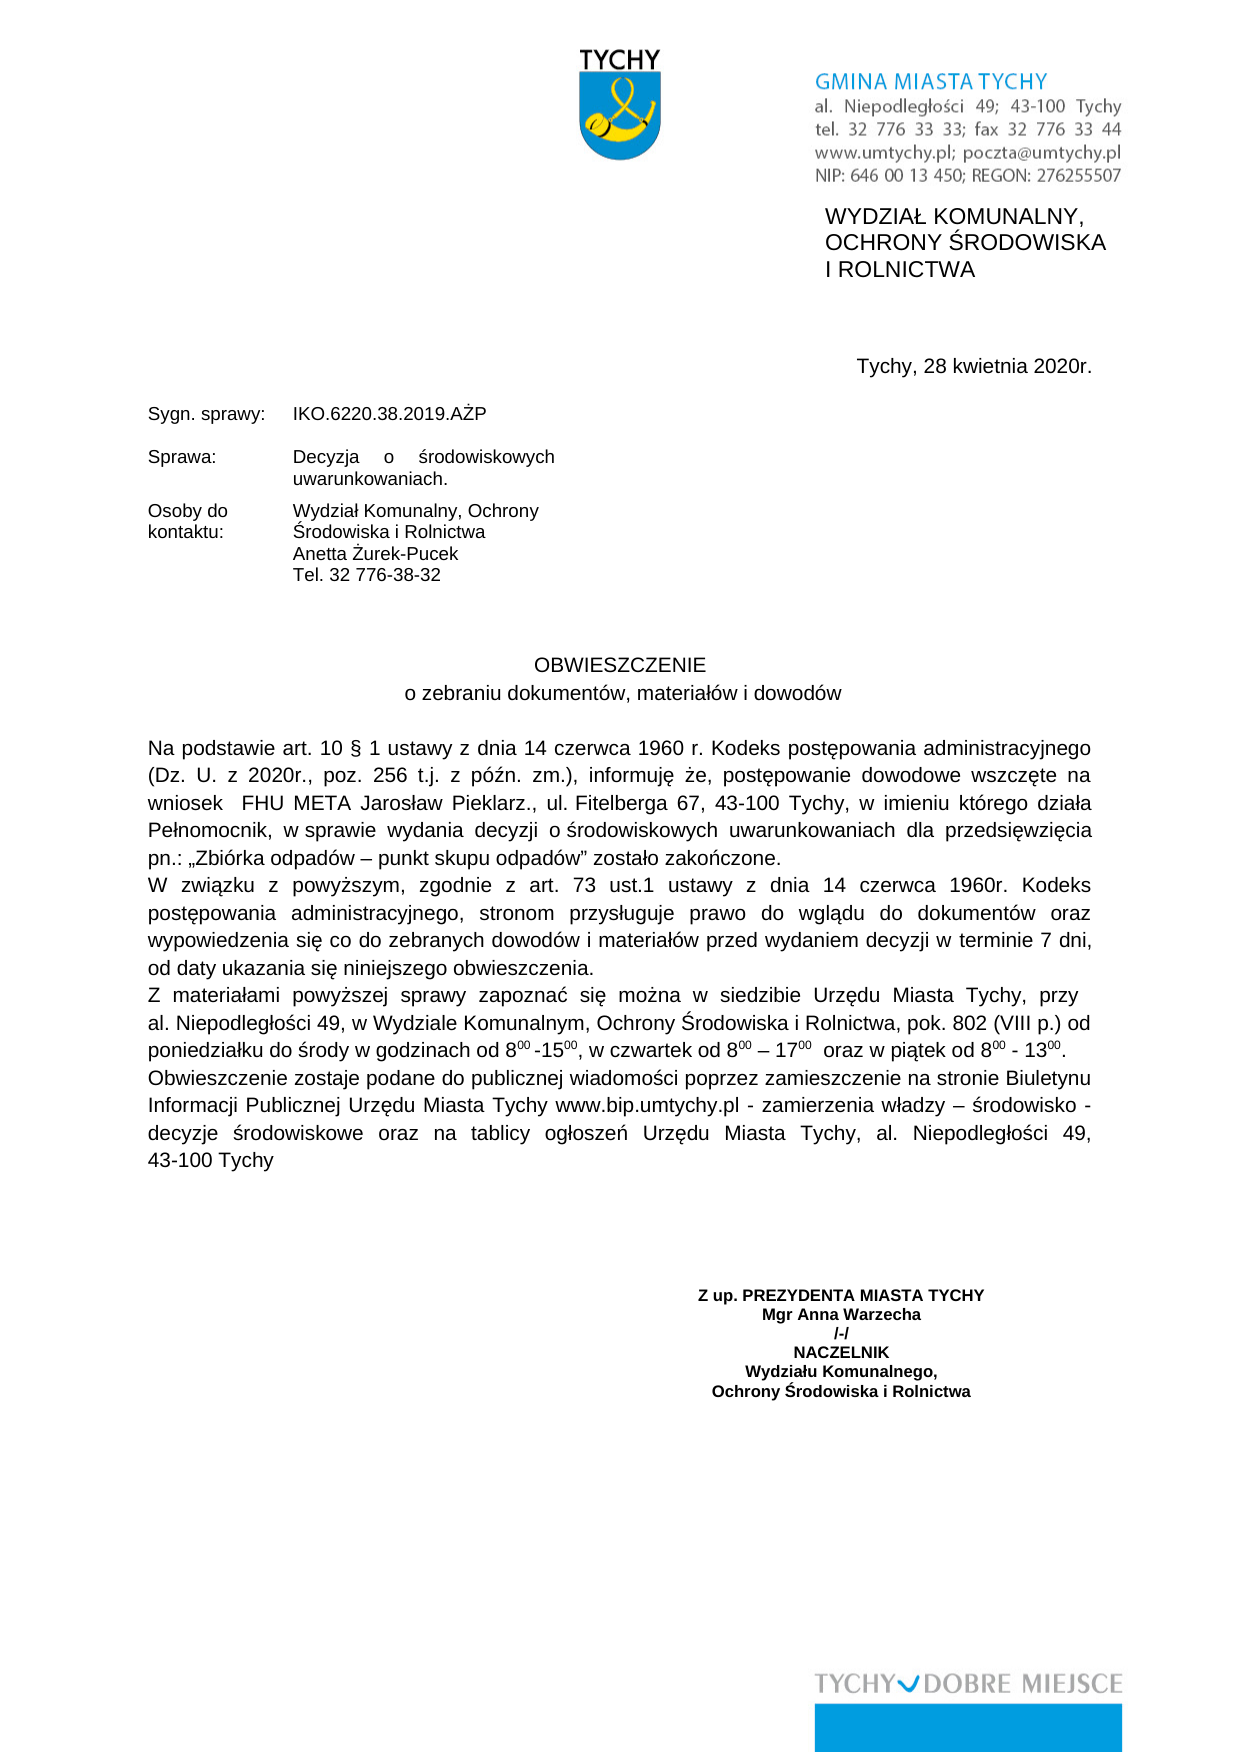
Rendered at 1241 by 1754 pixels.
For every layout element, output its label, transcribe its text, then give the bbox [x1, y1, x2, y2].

table_cell Decyzja o środowiskowych uwarunkowaniach. [281, 446, 566, 499]
text NACZELNIK [590, 1343, 1092, 1362]
table_cell Osoby do kontaktu: [136, 499, 281, 598]
picture [0, 1, 1241, 268]
text Tychy, 28 kwietnia 2020r. [148, 354, 1092, 378]
text Z up. PREZYDENTA MIASTA TYCHY [590, 1286, 1092, 1305]
table_cell Sprawa: [136, 446, 281, 499]
text Ochrony Środowiska i Rolnictwa [590, 1381, 1092, 1401]
picture [0, 1593, 1241, 1752]
text Z materiałami powyższej sprawy zapoznać się można w siedzibie Urzędu Miasta Tychy, przy al. Niepodległości 49, w Wydziale Komunalnym, Ochrony Środowiska i Rolnictwa, pok. 802 (VIII p.) od poniedziałku do środy w godzinach od 800 -1500, w czwartek od 800 – 1700 oraz w piątek od 800 - 1300. [148, 983, 1092, 1062]
text Mgr Anna Warzecha [590, 1305, 1092, 1324]
text Obwieszczenie zostaje podane do publicznej wiadomości poprzez zamieszczenie na stronie Biuletynu Informacji Publicznej Urzędu Miasta Tychy www.bip.umtychy.pl - zamierzenia władzy – środowisko - decyzje środowiskowe oraz na tablicy ogłoszeń Urzędu Miasta Tychy, al. Niepodległości 49, 43-100 Tychy [148, 1066, 1092, 1172]
text o zebraniu dokumentów, materiałów i dowodów [148, 681, 1092, 704]
text /-/ [590, 1324, 1092, 1343]
text Wydziału Komunalnego, [590, 1362, 1092, 1381]
table_cell Wydział Komunalny, Ochrony Środowiska i Rolnictwa Anetta Żurek-Pucek Tel. 32 776-38-32 [281, 499, 566, 598]
table_header Sygn. sprawy: [136, 403, 281, 446]
table_header IKO.6220.38.2019.AŻP [281, 403, 566, 446]
text OBWIESZCZENIE [148, 653, 1092, 677]
text W związku z powyższym, zgodnie z art. 73 ust.1 ustawy z dnia 14 czerwca 1960r. Kodeks postępowania administracyjnego, stronom przysługuje prawo do wglądu do dokumentów oraz wypowiedzenia się co do zebranych dowodów i materiałów przed wydaniem decyzji w terminie 7 dni, od daty ukazania się niniejszego obwieszczenia. [148, 873, 1092, 979]
text Na podstawie art. 10 § 1 ustawy z dnia 14 czerwca 1960 r. Kodeks postępowania administracyjnego (Dz. U. z 2020r., poz. 256 t.j. z późn. zm.), informuję że, postępowanie dowodowe wszczęte na wniosek FHU META Jarosław Pieklarz., ul. Fitelberga 67, 43-100 Tychy, w imieniu którego działa Pełnomocnik, w sprawie wydania decyzji o środowiskowych uwarunkowaniach dla przedsięwzięcia pn.: „Zbiórka odpadów – punkt skupu odpadów” zostało zakończone. [148, 736, 1092, 869]
